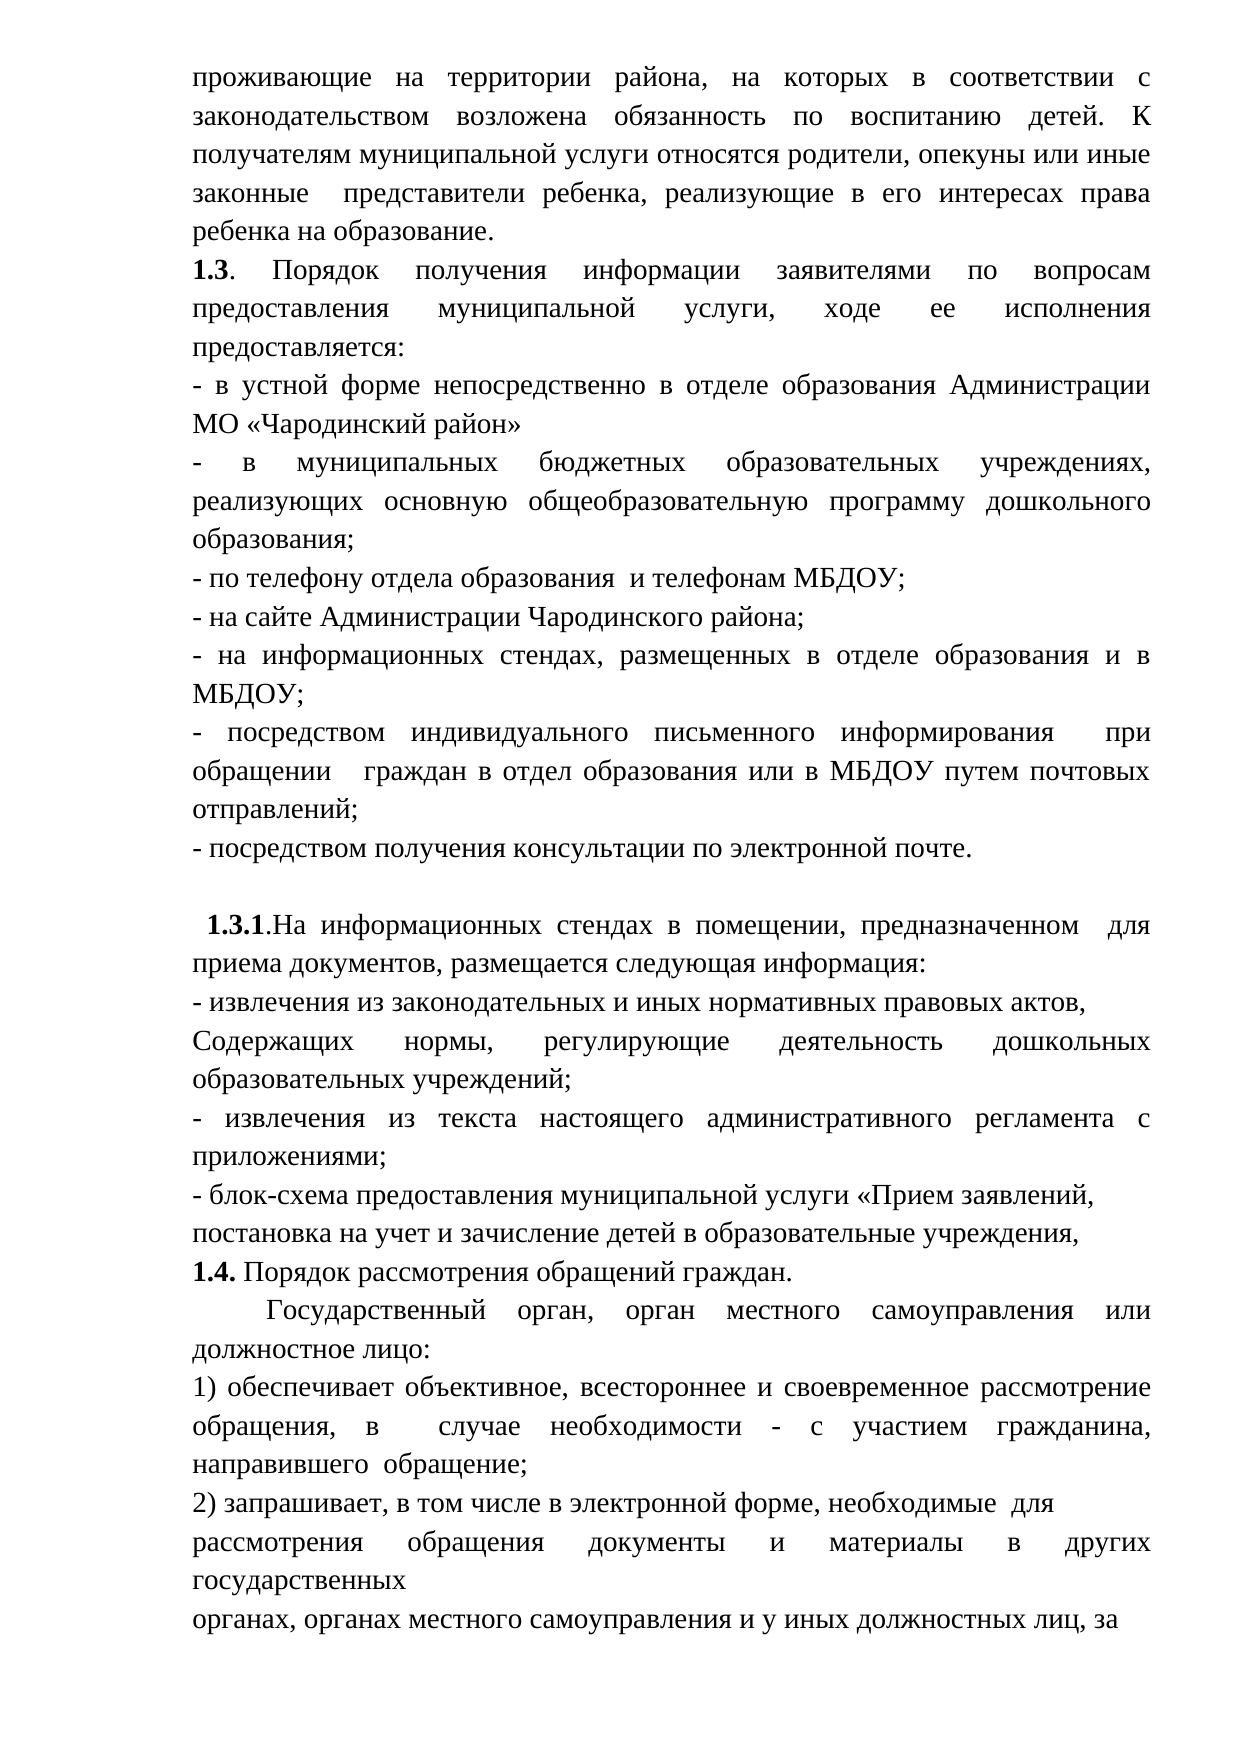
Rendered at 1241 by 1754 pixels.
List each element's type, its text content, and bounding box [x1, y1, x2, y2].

text - извлечения из законодательных и иных нормативных правовых актов, [192, 984, 1152, 1018]
text 1) обеспечивает объективное, всестороннее и своевременное рассмотрение обращения, в случае необходимости - с участием гражданина, направившего обращение; [192, 1369, 1152, 1480]
text постановка на учет и зачисление детей в образовательные учреждения, [192, 1215, 1152, 1249]
text 1.3. Порядок получения информации заявителями по вопросам предоставления муниципальной услуги, ходе ее исполнения предоставляется: [192, 252, 1152, 362]
text - посредством индивидуального письменного информирования при обращении граждан в отдел образования или в МБДОУ путем почтовых отправлений; [192, 714, 1152, 825]
text Содержащих нормы, регулирующие деятельность дошкольных образовательных учреждений; [192, 1023, 1152, 1095]
text рассмотрения обращения документы и материалы в других государственных [192, 1524, 1152, 1596]
text проживающие на территории района, на которых в соответствии с законодательством возложена обязанность по воспитанию детей. К получателям муниципальной услуги относятся родители, опекуны или иные законные представители ребенка, реализующие в его интересах права ребенка на образование. [192, 59, 1152, 247]
text 1.4. Порядок рассмотрения обращений граждан. [192, 1254, 1152, 1287]
text - извлечения из текста настоящего административного регламента с приложениями; [192, 1100, 1152, 1172]
text - на информационных стендах, размещенных в отделе образования и в МБДОУ; [192, 637, 1152, 709]
text 1.3.1.На информационных стендах в помещении, предназначенном для приема документов, размещается следующая информация: [192, 907, 1152, 979]
text Государственный орган, орган местного самоуправления или должностное лицо: [192, 1292, 1152, 1364]
text - в устной форме непосредственно в отделе образования Администрации МО «Чародинский район» [192, 367, 1152, 439]
text органах, органах местного самоуправления и у иных должностных лиц, за [192, 1601, 1152, 1634]
text 2) запрашивает, в том числе в электронной форме, необходимые для [192, 1485, 1152, 1519]
text - в муниципальных бюджетных образовательных учреждениях, реализующих основную общеобразовательную программу дошкольного образования; [192, 444, 1152, 555]
text - блок-схема предоставления муниципальной услуги «Прием заявлений, [192, 1177, 1152, 1210]
text - посредством получения консультации по электронной почте. [192, 830, 1152, 863]
text - по телефону отдела образования и телефонам МБДОУ; [192, 560, 1152, 594]
text - на сайте Администрации Чародинского района; [192, 599, 1152, 632]
